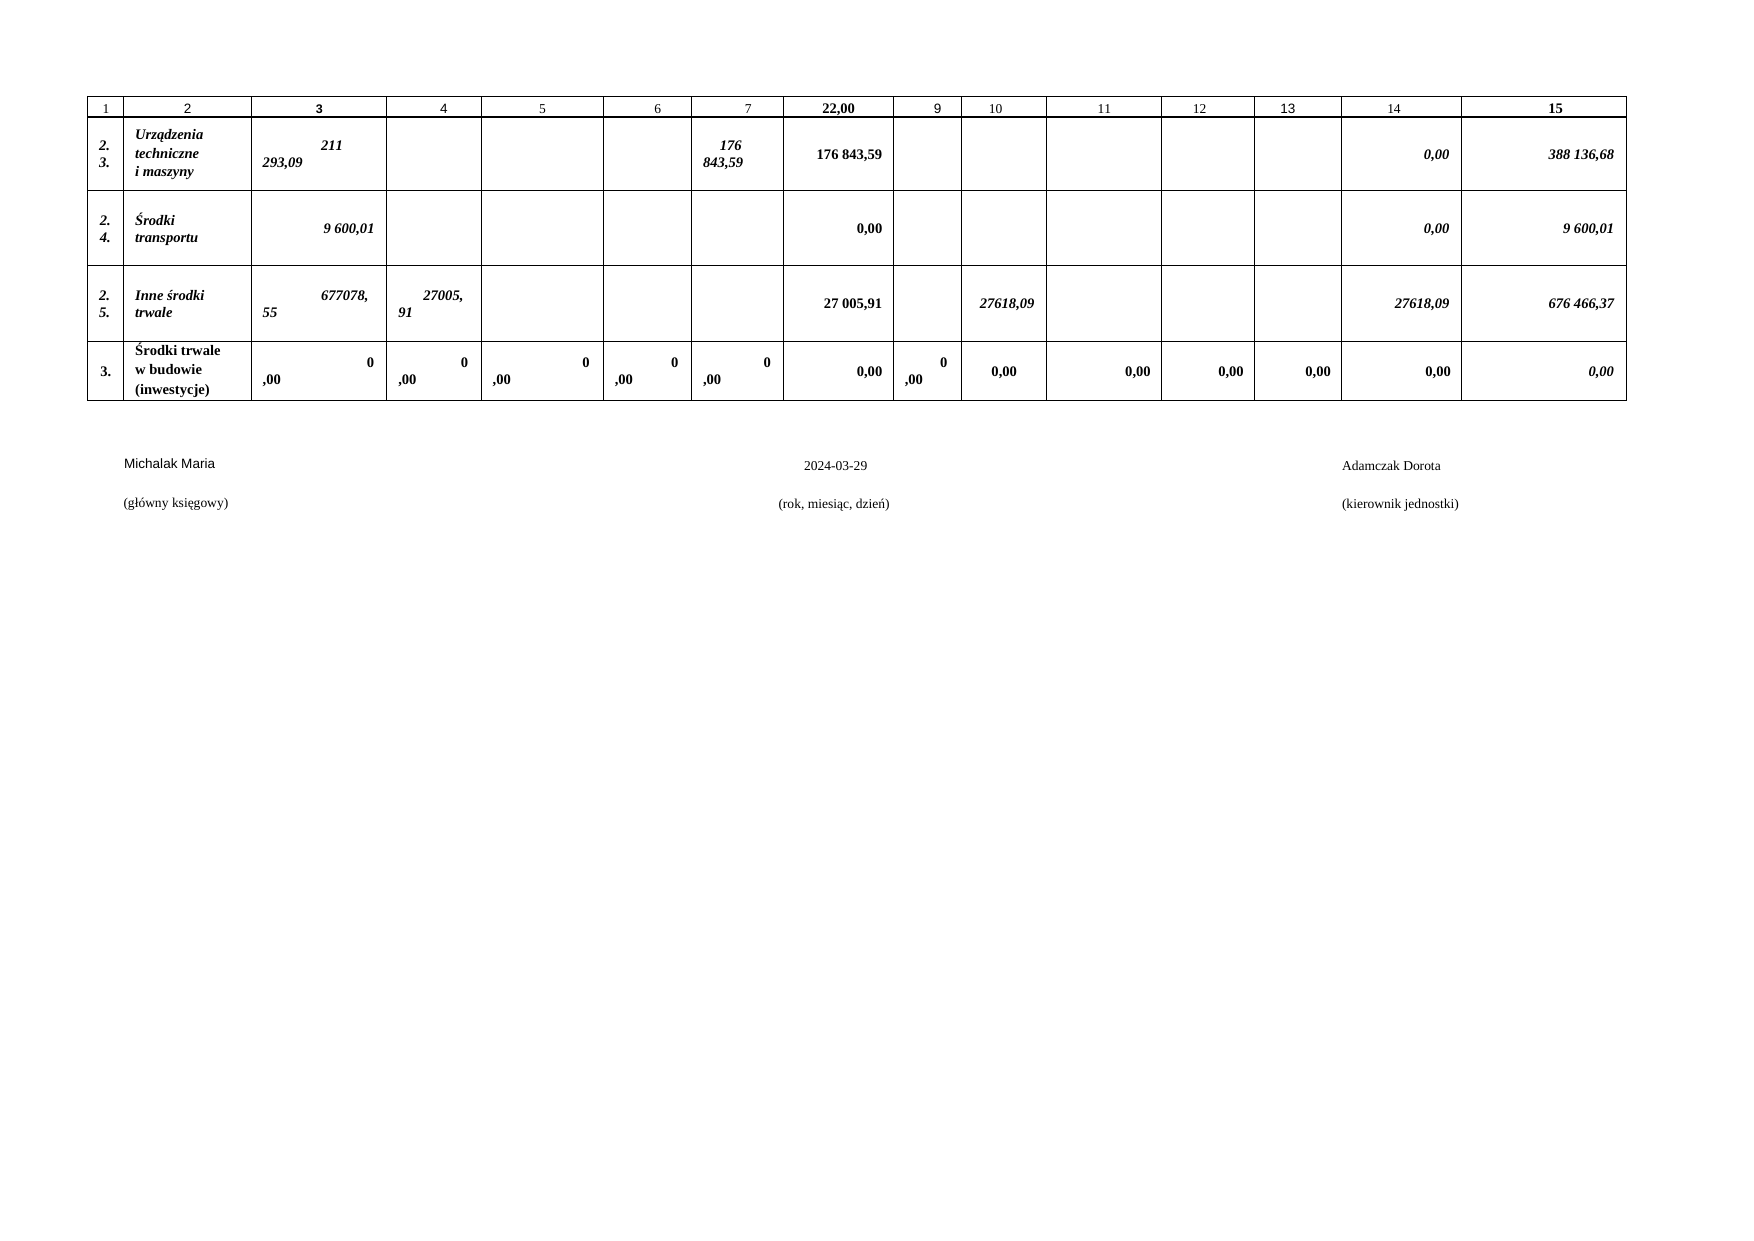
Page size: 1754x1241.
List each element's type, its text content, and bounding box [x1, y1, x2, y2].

table_cell 2.4. [88, 191, 123, 265]
table_cell 0,00 [894, 342, 961, 400]
table_cell 27005,91 [387, 266, 481, 341]
table_cell 9 600,01 [252, 191, 386, 265]
table_cell 0,00 [784, 342, 893, 400]
table_cell [387, 118, 481, 190]
table_cell 2.3. [88, 118, 123, 190]
table_cell [962, 191, 1046, 265]
table_cell [482, 118, 603, 190]
table_cell 676 466,37 [1462, 266, 1626, 341]
table_cell 677078,55 [252, 266, 386, 341]
table_header 6 [604, 97, 691, 116]
table_cell 3. [88, 342, 123, 400]
table_cell 27 005,91 [784, 266, 893, 341]
table_cell [387, 191, 481, 265]
table_cell 27618,09 [962, 266, 1046, 341]
table_cell 0,00 [784, 191, 893, 265]
table_header 3 [252, 97, 386, 116]
table_cell Urządzenia techniczne i maszyny [124, 118, 251, 190]
table_header 2 [124, 97, 251, 116]
table_cell 27618,09 [1342, 266, 1461, 341]
table_cell 0,00 [692, 342, 783, 400]
table_cell 0,00 [387, 342, 481, 400]
table_cell Środki trwale w budowie (inwestycje) [124, 342, 251, 400]
table_cell [1162, 266, 1254, 341]
table_cell Środki transportu [124, 191, 251, 265]
table_header 1 [88, 97, 123, 116]
table_cell [692, 266, 783, 341]
table_cell 388 136,68 [1462, 118, 1626, 190]
table_cell 0,00 [1342, 342, 1461, 400]
table_cell 211 293,09 [252, 118, 386, 190]
table_cell [1047, 118, 1161, 190]
table_cell 176 843,59 [784, 118, 893, 190]
table_header 11 [1047, 97, 1161, 116]
table_header 13 [1255, 97, 1341, 116]
table_cell 0,00 [1162, 342, 1254, 400]
table_cell 0,00 [252, 342, 386, 400]
table_cell 0,00 [1047, 342, 1161, 400]
table_cell [1047, 191, 1161, 265]
table_cell [1047, 266, 1161, 341]
table_cell [1162, 118, 1254, 190]
table_cell [894, 118, 961, 190]
table_header 22,00 [784, 97, 893, 116]
table_header 10 [962, 97, 1046, 116]
table_cell [482, 191, 603, 265]
table_cell [962, 118, 1046, 190]
table_header 4 [387, 97, 481, 116]
table_cell [1255, 266, 1341, 341]
table_cell [1255, 118, 1341, 190]
table_cell [692, 191, 783, 265]
table_header 14 [1342, 97, 1461, 116]
table_cell 0,00 [1255, 342, 1341, 400]
table_cell 0,00 [1342, 118, 1461, 190]
table_cell 0,00 [482, 342, 603, 400]
table_cell [482, 266, 603, 341]
table_header 7 [692, 97, 783, 116]
table_cell 0,00 [1462, 342, 1626, 400]
table_cell [604, 118, 691, 190]
table_cell [894, 266, 961, 341]
table_cell 0,00 [1342, 191, 1461, 265]
table_cell [894, 191, 961, 265]
table_cell 0,00 [962, 342, 1046, 400]
table_cell [604, 266, 691, 341]
table_cell 0,00 [604, 342, 691, 400]
table_header 9 [894, 97, 961, 116]
table_cell Inne środki trwale [124, 266, 251, 341]
table_cell 9 600,01 [1462, 191, 1626, 265]
table_cell [1162, 191, 1254, 265]
table_cell 2.5. [88, 266, 123, 341]
table_header 15 [1462, 97, 1626, 116]
table_header 5 [482, 97, 603, 116]
table_cell [1255, 191, 1341, 265]
table_header 12 [1162, 97, 1254, 116]
table_cell [604, 191, 691, 265]
table_cell 176 843,59 [692, 118, 783, 190]
